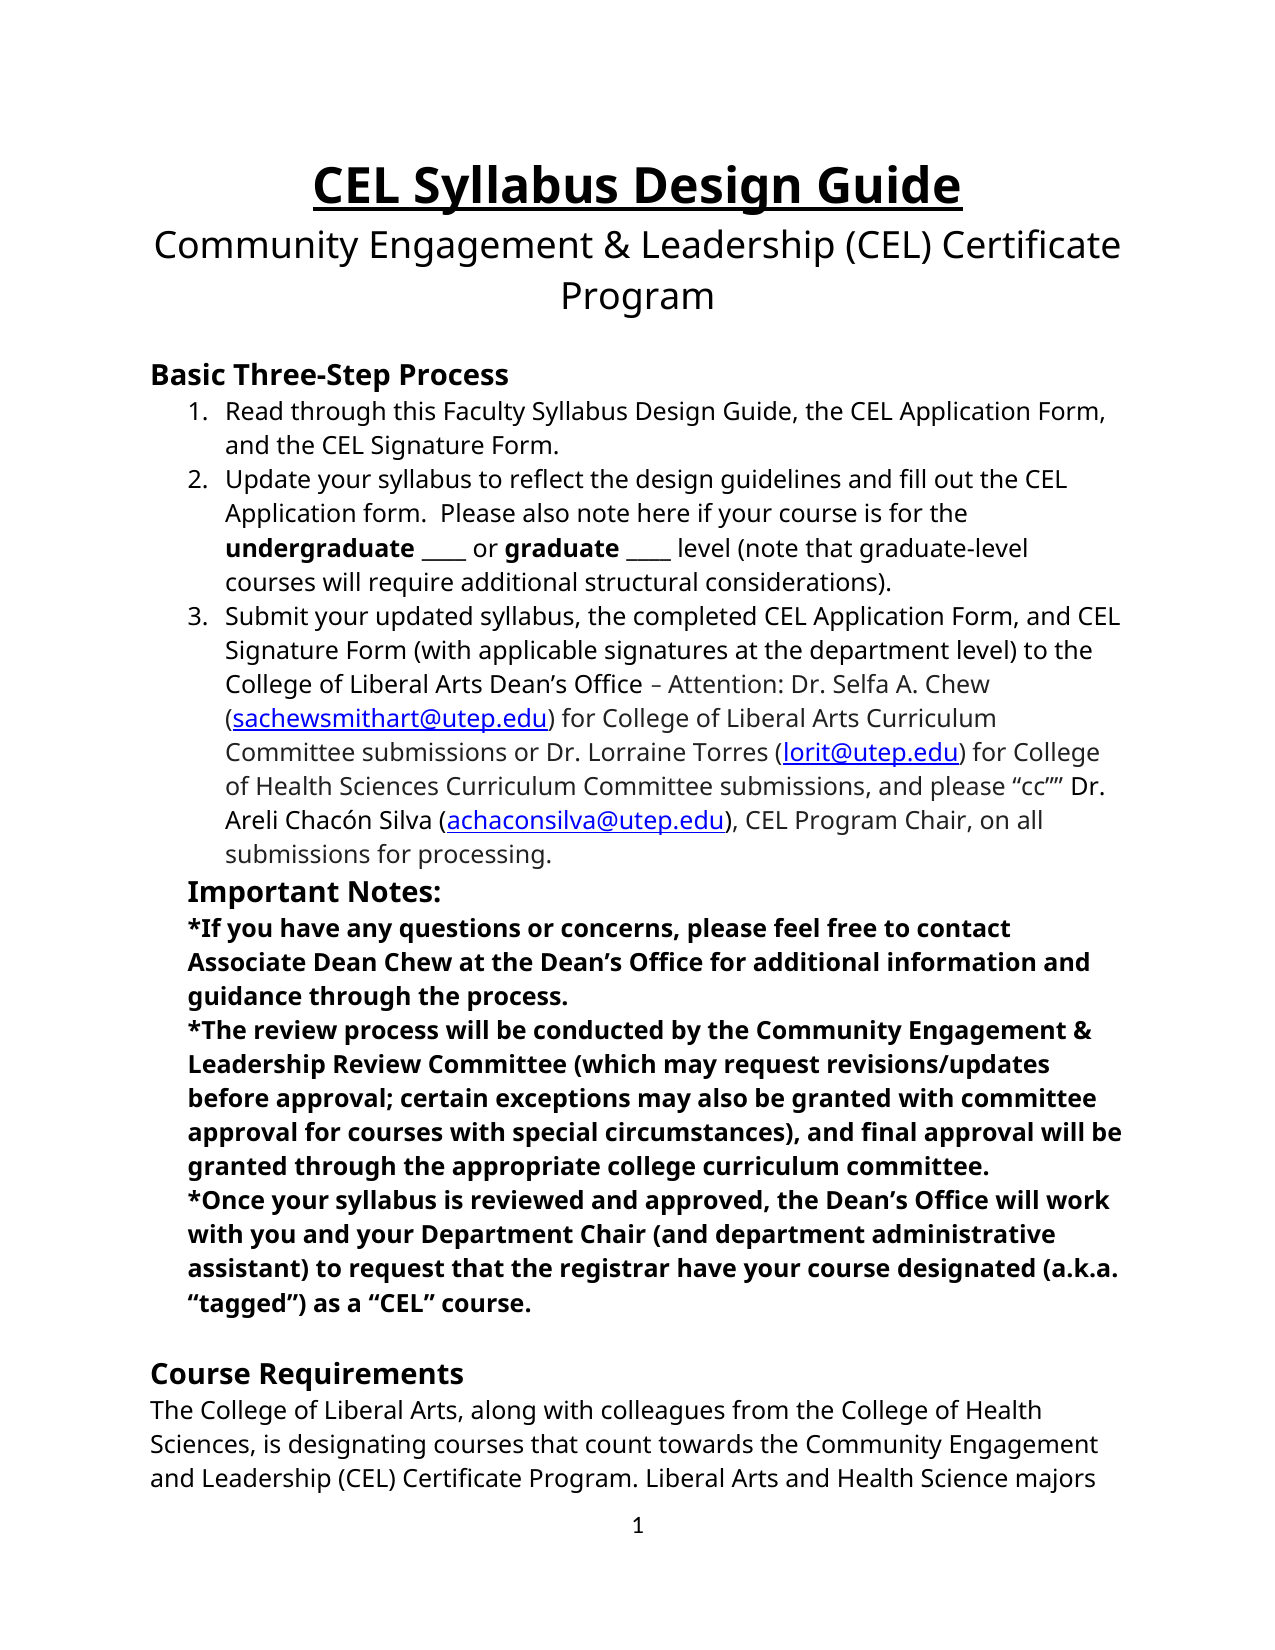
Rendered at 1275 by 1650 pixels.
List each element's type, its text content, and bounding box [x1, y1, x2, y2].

list Update your syllabus to reflect the design guidelines and fill out the CEL Application form. Please also note here if your course is for the undergraduate ____ or graduate ____ level (note that graduate-level courses will require additional structural considerations). [187, 462, 1125, 598]
text Important Notes: [187, 871, 1125, 911]
text Community Engagement & Leadership (CEL) Certificate Program [150, 218, 1125, 320]
text *Once your syllabus is reviewed and approved, the Dean’s Office will work with you and your Department Chair (and department administrative assistant) to request that the registrar have your course designated (a.k.a. “tagged”) as a “CEL” course. [187, 1183, 1125, 1319]
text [150, 1393, 1125, 1495]
text Course Requirements [150, 1353, 1125, 1393]
text *The review process will be conducted by the Community Engagement & Leadership Review Committee (which may request revisions/updates before approval; certain exceptions may also be granted with committee approval for courses with special circumstances), and final approval will be granted through the appropriate college curriculum committee. [187, 1013, 1125, 1183]
text CEL Syllabus Design Guide [150, 150, 1125, 218]
text *If you have any questions or concerns, please feel free to contact Associate Dean Chew at the Dean’s Office for additional information and guidance through the process. [187, 911, 1125, 1013]
text Basic Three-Step Process [150, 354, 1125, 394]
list Read through this Faculty Syllabus Design Guide, the CEL Application Form, and the CEL Signature Form. [187, 394, 1125, 462]
list Submit your updated syllabus, the completed CEL Application Form, and CEL Signature Form (with applicable signatures at the department level) to the College of Liberal Arts Dean’s Office – Attention: Dr. Selfa A. Chew (sachewsmithart@utep.edu) for College of Liberal Arts Curriculum Committee submissions or Dr. Lorraine Torres (lorit@utep.edu) for College of Health Sciences Curriculum Committee submissions, and please “cc”” Dr. Areli Chacón Silva (achaconsilva@utep.edu), CEL Program Chair, on all submissions for processing. [187, 598, 1125, 871]
